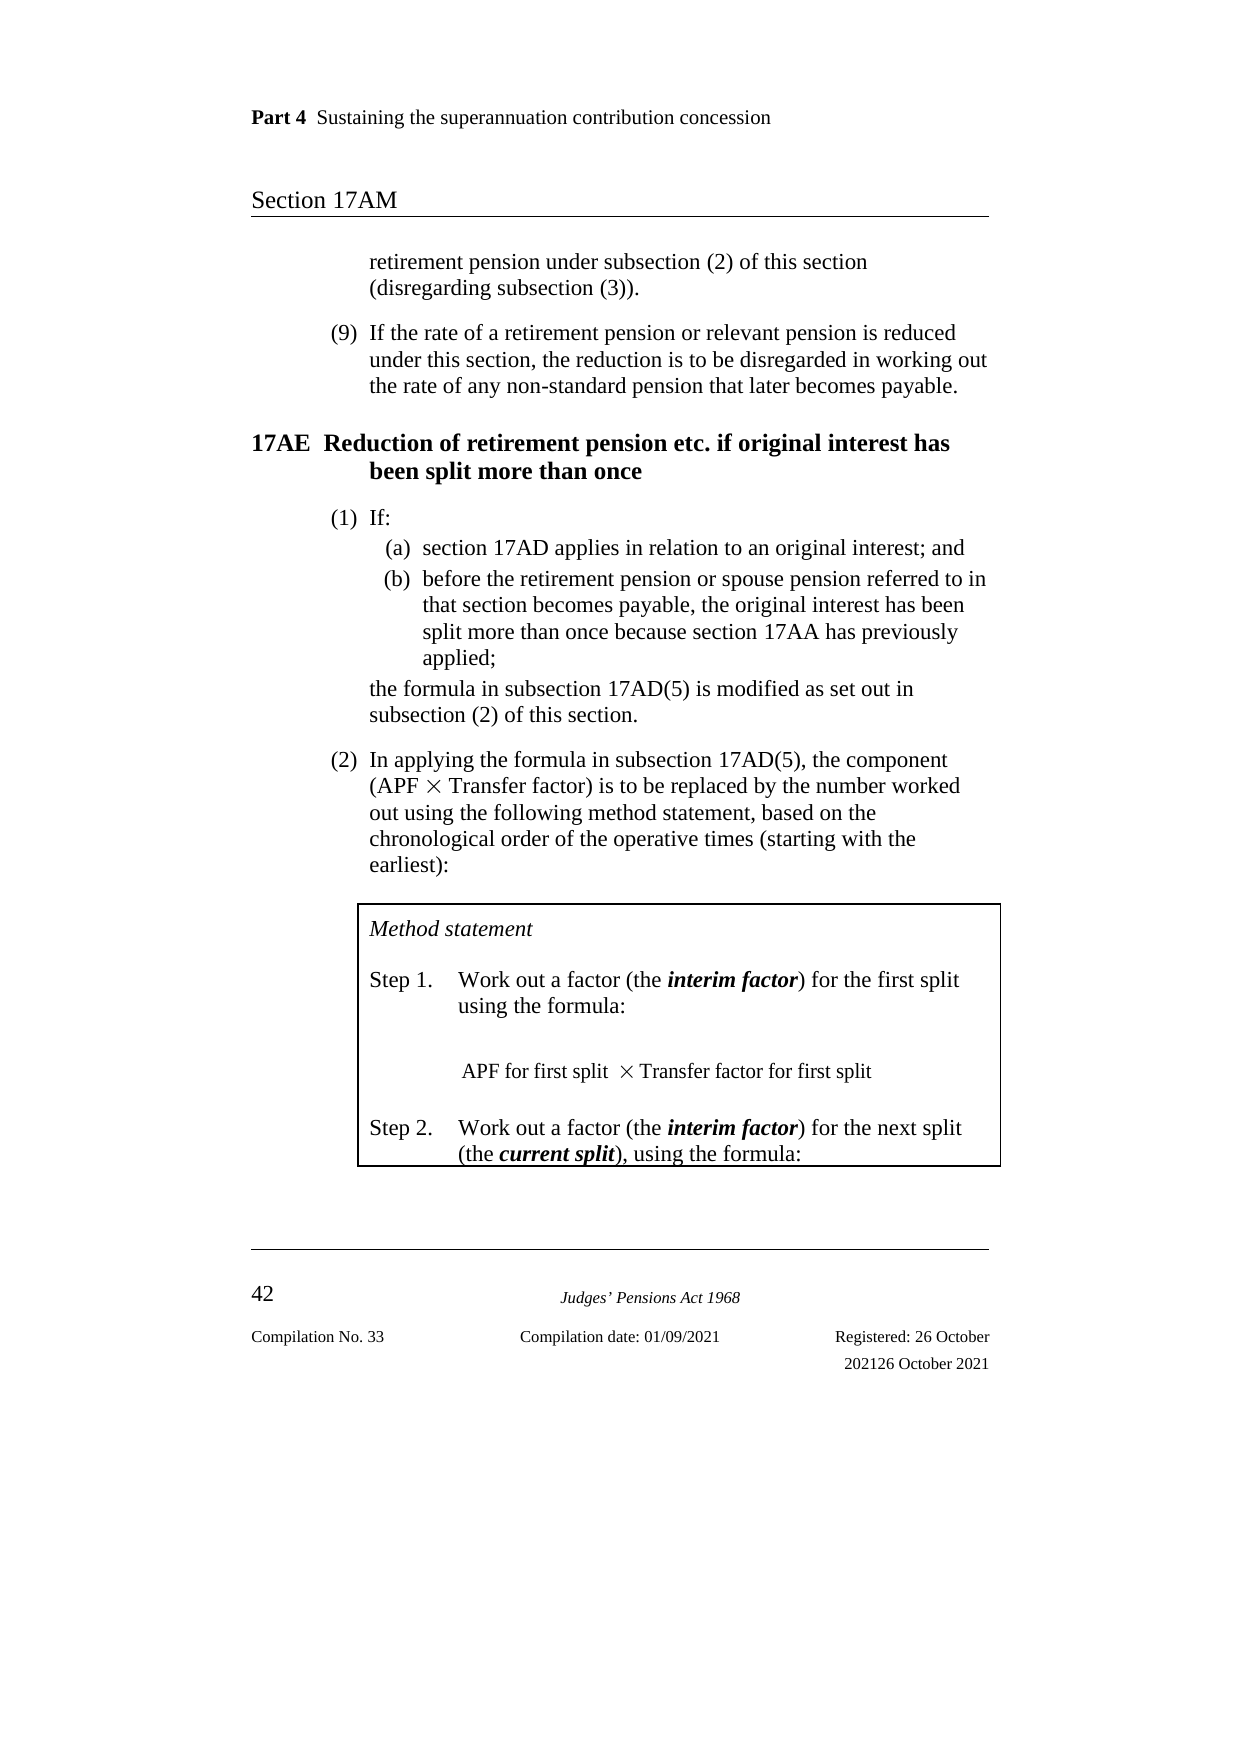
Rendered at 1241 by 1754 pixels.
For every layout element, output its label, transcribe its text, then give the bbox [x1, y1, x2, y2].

text (1) If: [251, 504, 989, 530]
text then, for purposes of section 8, the rate of the pension that would have been payable to the Judge is the rate worked out for the retirement pension under subsection (2) of this section (disregarding subsection (3)). [369, 248, 989, 301]
text Step 2. Work out a factor (the interim factor) for the next split (the current split), using the formula: [359, 1102, 1000, 1165]
text Method statement [359, 905, 1000, 941]
text the formula in subsection 17AD(5) is modified as set out in subsection (2) of this section. [369, 674, 989, 727]
text (b) before the retirement pension or spouse pension referred to in that section becomes payable, the original interest has been split more than once because section 17AA has previously applied; [251, 565, 989, 670]
text 17AE Reduction of retirement pension etc. if original interest has been split more than once [251, 428, 989, 485]
text (a) section 17AD applies in relation to an original interest; and [251, 534, 989, 561]
text (2) In applying the formula in subsection 17AD(5), the component (APF Transfer factor) is to be replaced by the number worked out using the following method statement, based on the chronological order of the operative times (starting with the earliest): [251, 746, 989, 878]
text Step 1. Work out a factor (the interim factor) for the first split using the formula: [359, 954, 1000, 1019]
text (9) If the rate of a retirement pension or relevant pension is reduced under this section, the reduction is to be disregarded in working out the rate of any non-standard pension that later becomes payable. [251, 319, 989, 398]
